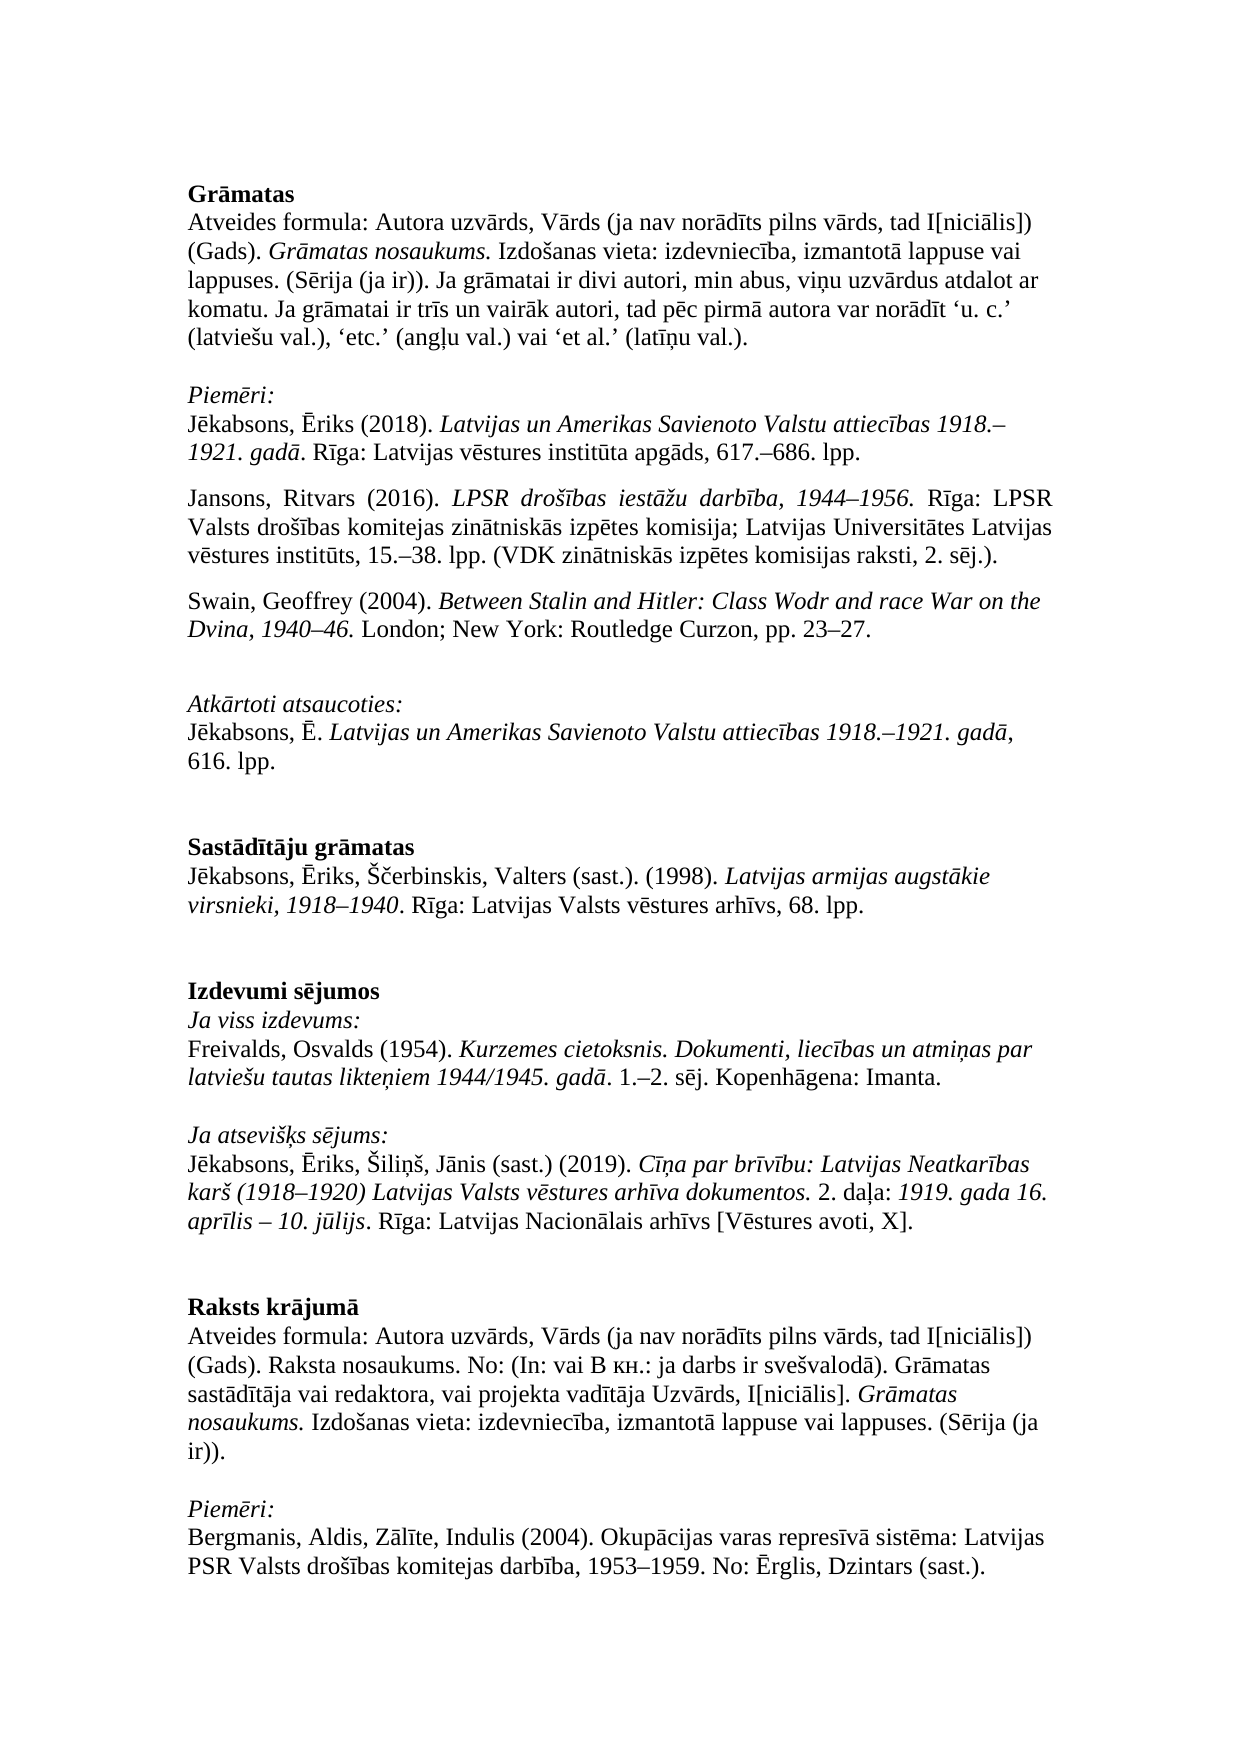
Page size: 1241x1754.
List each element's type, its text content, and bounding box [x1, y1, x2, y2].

text Atveides formula: Autora uzvārds, Vārds (ja nav norādīts pilns vārds, tad I[niciālis]) (Gads). Raksta nosaukums. No: (In: vai B кн.: ja darbs ir svešvalodā). Grāmatas sastādītāja vai redaktora, vai projekta vadītāja Uzvārds, I[niciālis]. Grāmatas nosaukums. Izdošanas vieta: izdevniecība, izmantotā lappuse vai lappuses. (Sērija (ja ir)). [187, 1321, 1053, 1465]
text Swain, Geoffrey (2004). Between Stalin and Hitler: Class Wodr and race War on the Dvina, 1940–46. London; New York: Routledge Curzon, pp. 23–27. [187, 586, 1053, 643]
text Jēkabsons, Ēriks, Šiliņš, Jānis (sast.) (2019). Cīņa par brīvību: Latvijas Neatkarības karš (1918–1920) Latvijas Valsts vēstures arhīva dokumentos. 2. daļa: 1919. gada 16. aprīlis – 10. jūlijs. Rīga: Latvijas Nacionālais arhīvs [Vēstures avoti, X]. [187, 1149, 1053, 1235]
text Grāmatas [187, 179, 1053, 207]
text Izdevumi sējumos [187, 976, 1053, 1005]
text Ja viss izdevums: [187, 1005, 1053, 1034]
text Ja atsevišķs sējums: [187, 1120, 1053, 1149]
text Atkārtoti atsaucoties: [187, 689, 1053, 717]
text Freivalds, Osvalds (1954). Kurzemes cietoksnis. Dokumenti, liecības un atmiņas par latviešu tautas likteņiem 1944/1945. gadā. 1.–2. sēj. Kopenhāgena: Imanta. [187, 1034, 1053, 1091]
text Raksts krājumā [187, 1292, 1053, 1321]
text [187, 1522, 1053, 1580]
text Piemēri: [187, 380, 1053, 409]
text Piemēri: [187, 1494, 1053, 1522]
text Sastādītāju grāmatas [187, 832, 1053, 861]
text Jansons, Ritvars (2016). LPSR drošības iestāžu darbība, 1944–1956. Rīga: LPSR Valsts drošības komitejas zinātniskās izpētes komisija; Latvijas Universitātes Latvijas vēstures institūts, 15.–38. lpp. (VDK zinātniskās izpētes komisijas raksti, 2. sēj.). [187, 483, 1053, 569]
text Jēkabsons, Ēriks (2018). Latvijas un Amerikas Savienoto Valstu attiecības 1918.–1921. gadā. Rīga: Latvijas vēstures institūta apgāds, 617.–686. lpp. [187, 409, 1053, 466]
text Atveides formula: Autora uzvārds, Vārds (ja nav norādīts pilns vārds, tad I[niciālis]) (Gads). Grāmatas nosaukums. Izdošanas vieta: izdevniecība, izmantotā lappuse vai lappuses. (Sērija (ja ir)). Ja grāmatai ir divi autori, min abus, viņu uzvārdus atdalot ar komatu. Ja grāmatai ir trīs un vairāk autori, tad pēc pirmā autora var norādīt ‘u. c.’ (latviešu val.), ‘etc.’ (angļu val.) vai ‘et al.’ (latīņu val.). [187, 207, 1053, 351]
text Jēkabsons, Ēriks, Ščerbinskis, Valters (sast.). (1998). Latvijas armijas augstākie virsnieki, 1918–1940. Rīga: Latvijas Valsts vēstures arhīvs, 68. lpp. [187, 861, 1053, 919]
text Jēkabsons, Ē. Latvijas un Amerikas Savienoto Valstu attiecības 1918.–1921. gadā, 616. lpp. [187, 717, 1053, 775]
